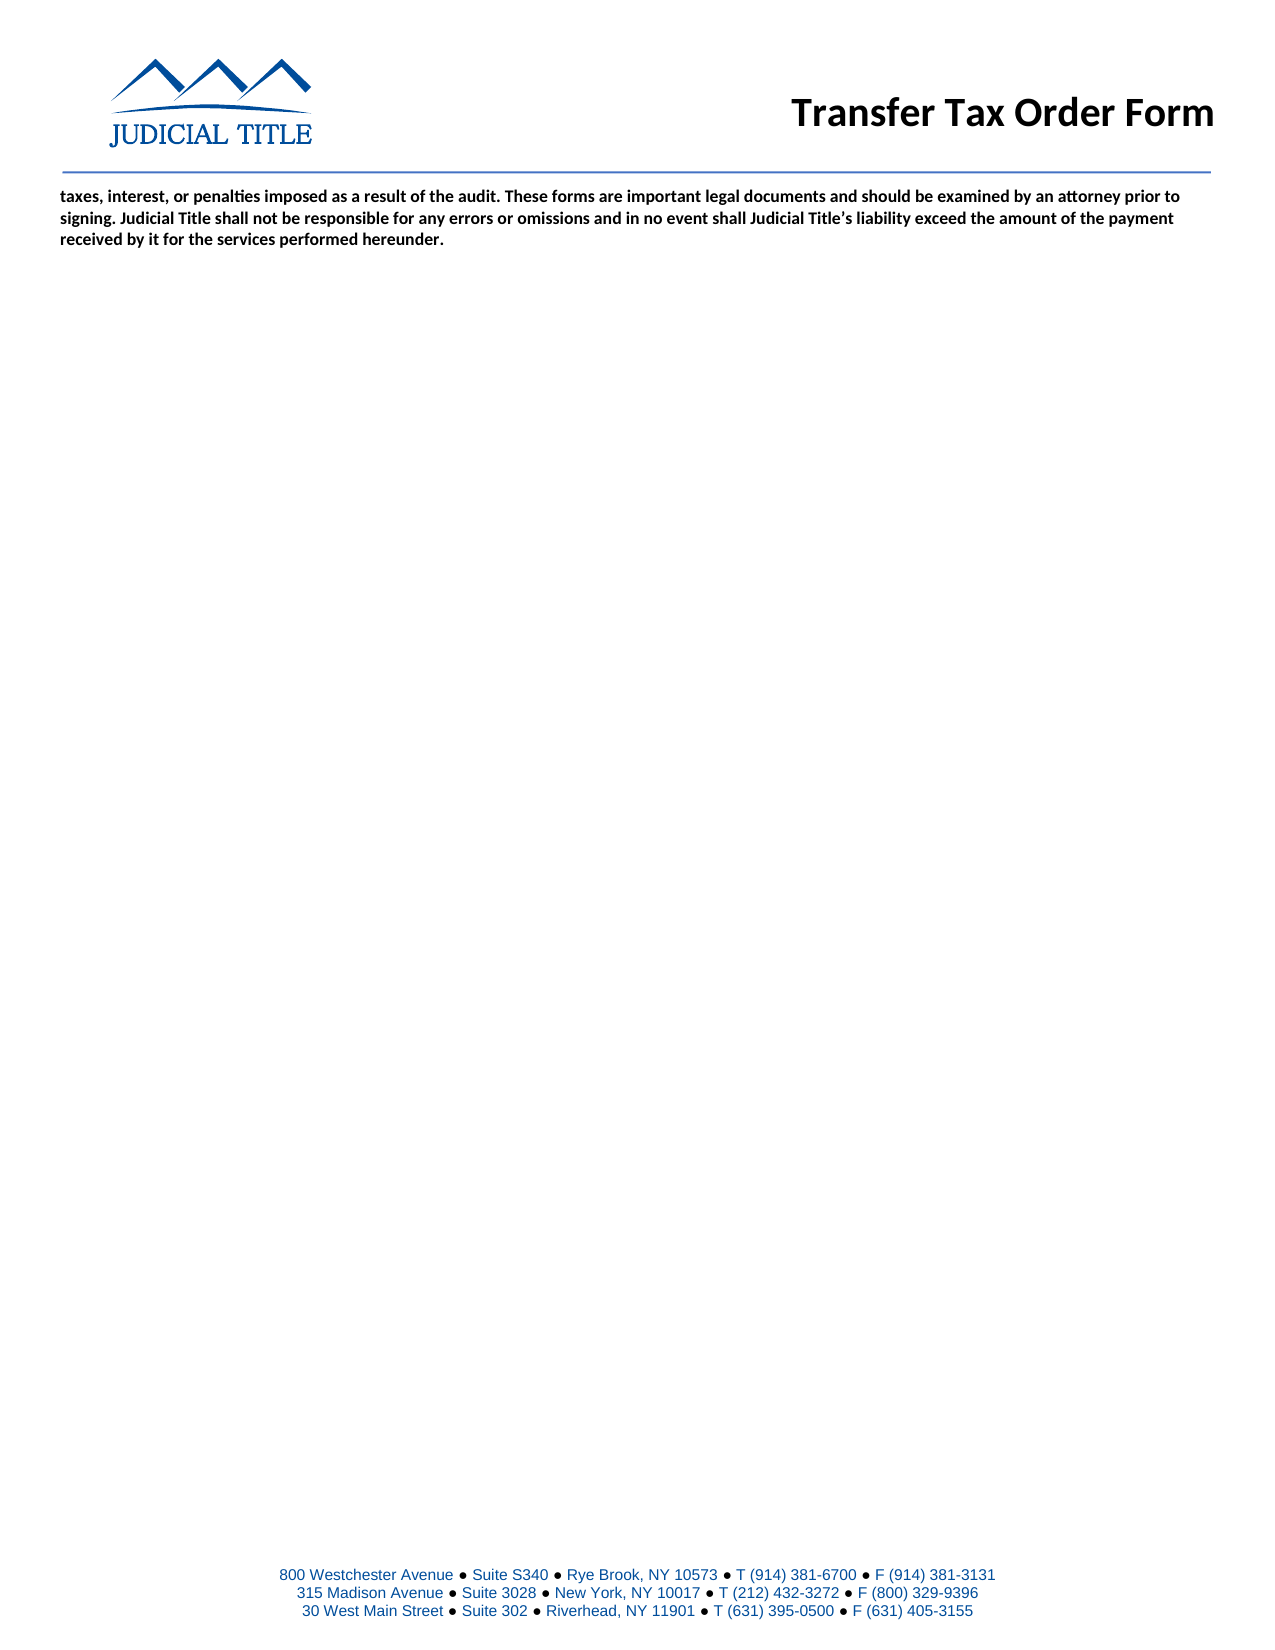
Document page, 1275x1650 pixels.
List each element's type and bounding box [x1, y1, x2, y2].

text [60, 185, 1215, 250]
